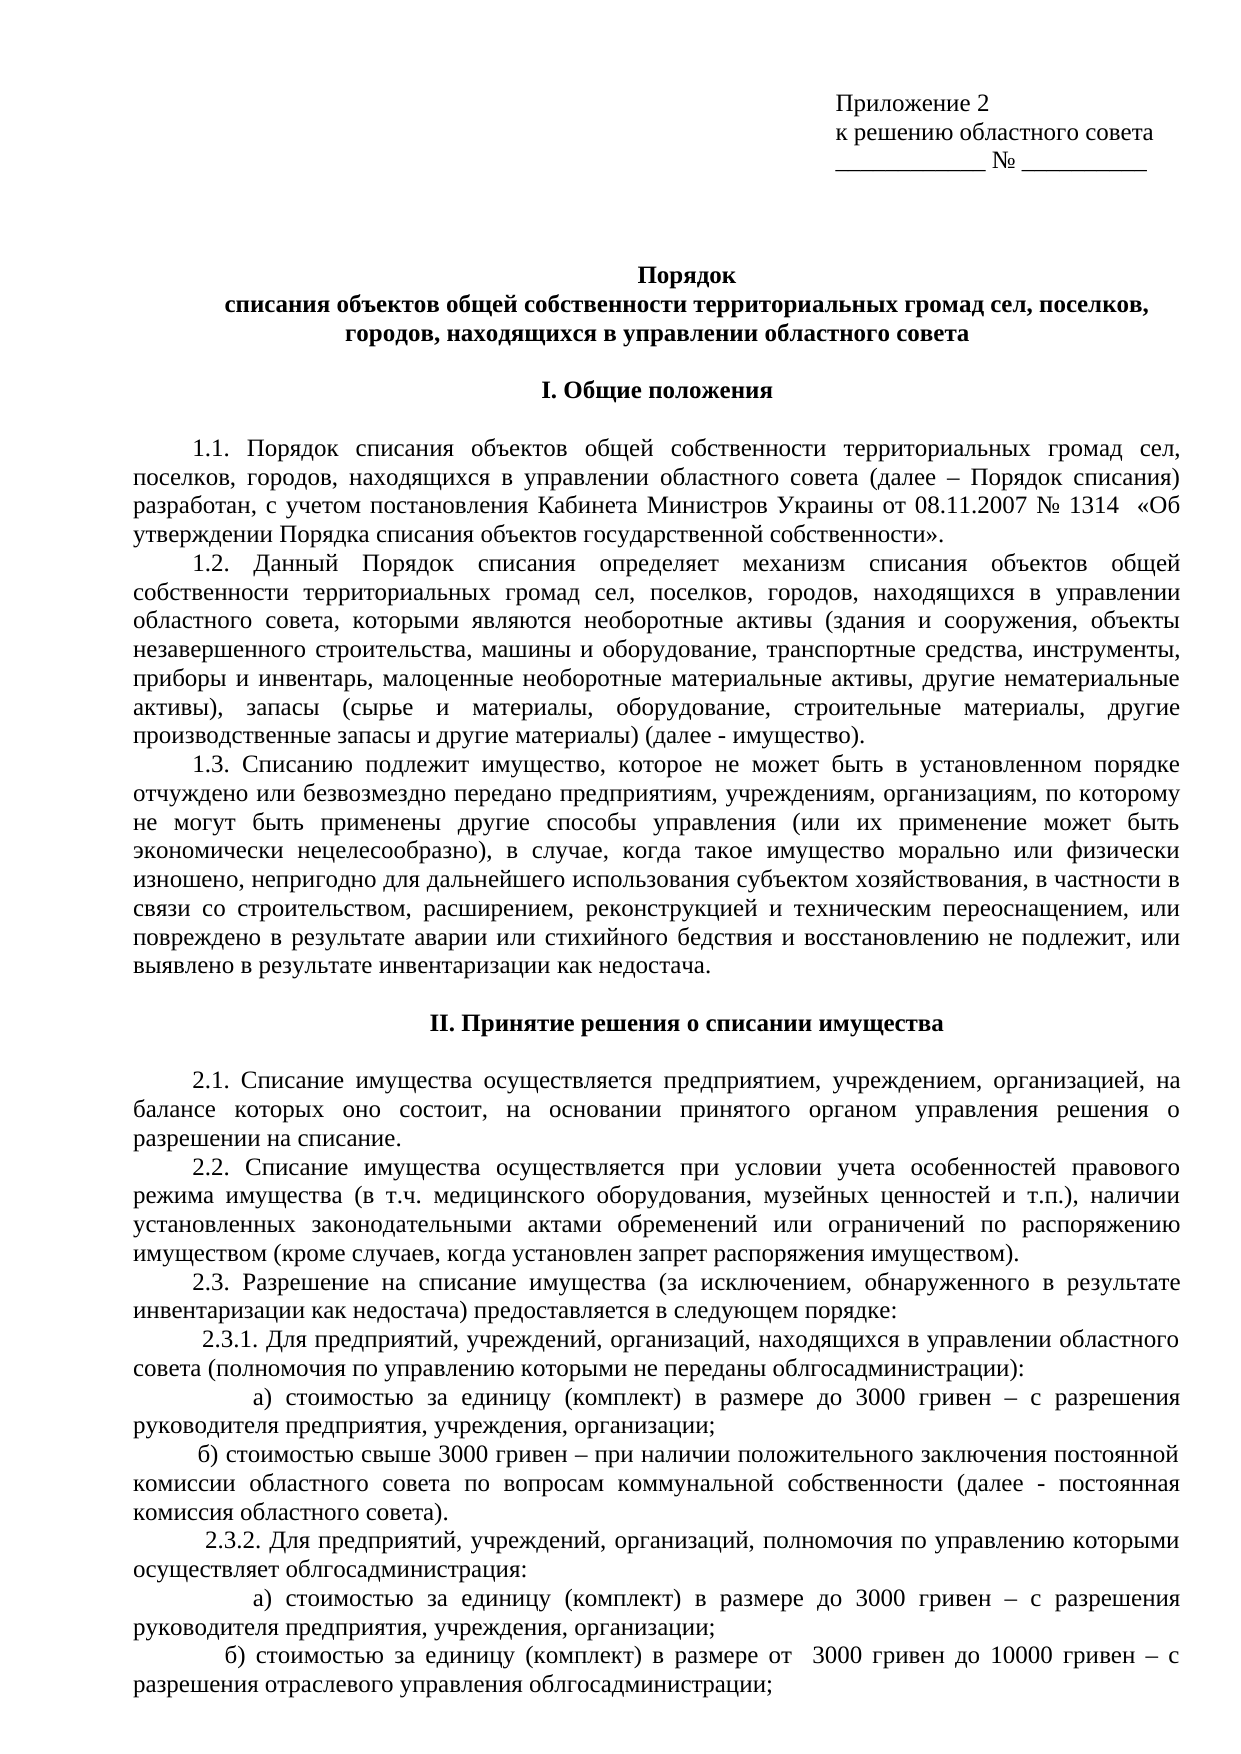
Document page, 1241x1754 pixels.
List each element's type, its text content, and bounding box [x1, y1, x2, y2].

text ____________ № __________ [723, 145, 1181, 174]
text Приложение 2 [723, 88, 1181, 117]
text 1.1. Порядок списания объектов общей собственности территориальных громад сел, поселков, городов, находящихся в управлении областного совета (далее – Порядок списания) разработан, с учетом постановления Кабинета Министров Украины от 08.11.2007 № 1314 «Об утверждении Порядка списания объектов государственной собственности». [133, 433, 1181, 548]
text II. Принятие решения о списании имущества [133, 1008, 1181, 1037]
text 1.3. Списанию подлежит имущество, которое не может быть в установленном порядке отчуждено или безвозмездно передано предприятиям, учреждениям, организациям, по которому не могут быть применены другие способы управления (или их применение может быть экономически нецелесообразно), в случае, когда такое имущество морально или физически изношено, непригодно для дальнейшего использования субъектом хозяйствования, в частности в связи со строительством, расширением, реконструкцией и техническим переоснащением, или повреждено в результате аварии или стихийного бедствия и восстановлению не подлежит, или выявлено в результате инвентаризации как недостача. [133, 749, 1181, 979]
text 1.2. Данный Порядок списания определяет механизм списания объектов общей собственности территориальных громад сел, поселков, городов, находящихся в управлении областного совета, которыми являются необоротные активы (здания и сооружения, объекты незавершенного строительства, машины и оборудование, транспортные средства, инструменты, приборы и инвентарь, малоценные необоротные материальные активы, другие нематериальные активы), запасы (сырье и материалы, оборудование, строительные материалы, другие производственные запасы и другие материалы) (далее - имущество). [133, 548, 1181, 749]
text 2.3.2. Для предприятий, учреждений, организаций, полномочия по управлению которыми осуществляет облгосадминистрация: [133, 1525, 1181, 1583]
text 2.1. Списание имущества осуществляется предприятием, учреждением, организацией, на балансе которых оно состоит, на основании принятого органом управления решения о разрешении на списание. [133, 1065, 1181, 1152]
text 2.3.1. Для предприятий, учреждений, организаций, находящихся в управлении областного совета (полномочия по управлению которыми не переданы облгосадминистрации): [133, 1324, 1181, 1382]
text б) стоимостью свыше 3000 гривен – при наличии положительного заключения постоянной комиссии областного совета по вопросам коммунальной собственности (далее - постоянная комиссия областного совета). [133, 1439, 1181, 1525]
text списания объектов общей собственности территориальных громад сел, поселков, городов, находящихся в управлении областного совета [133, 289, 1181, 347]
text к решению областного совета [723, 117, 1181, 145]
text I. Общие положения [133, 375, 1181, 404]
text б) стоимостью за единицу (комплект) в размере от 3000 гривен до 10000 гривен – с разрешения отраслевого управления облгосадминистрации; [133, 1640, 1181, 1698]
text 2.2. Списание имущества осуществляется при условии учета особенностей правового режима имущества (в т.ч. медицинского оборудования, музейных ценностей и т.п.), наличии установленных законодательными актами обременений или ограничений по распоряжению имуществом (кроме случаев, когда установлен запрет распоряжения имуществом). [133, 1152, 1181, 1267]
text Порядок [133, 260, 1181, 289]
text а) стоимостью за единицу (комплект) в размере до 3000 гривен – с разрешения руководителя предприятия, учреждения, организации; [133, 1382, 1181, 1439]
text а) стоимостью за единицу (комплект) в размере до 3000 гривен – с разрешения руководителя предприятия, учреждения, организации; [133, 1583, 1181, 1640]
text 2.3. Разрешение на списание имущества (за исключением, обнаруженного в результате инвентаризации как недостача) предоставляется в следующем порядке: [133, 1267, 1181, 1324]
